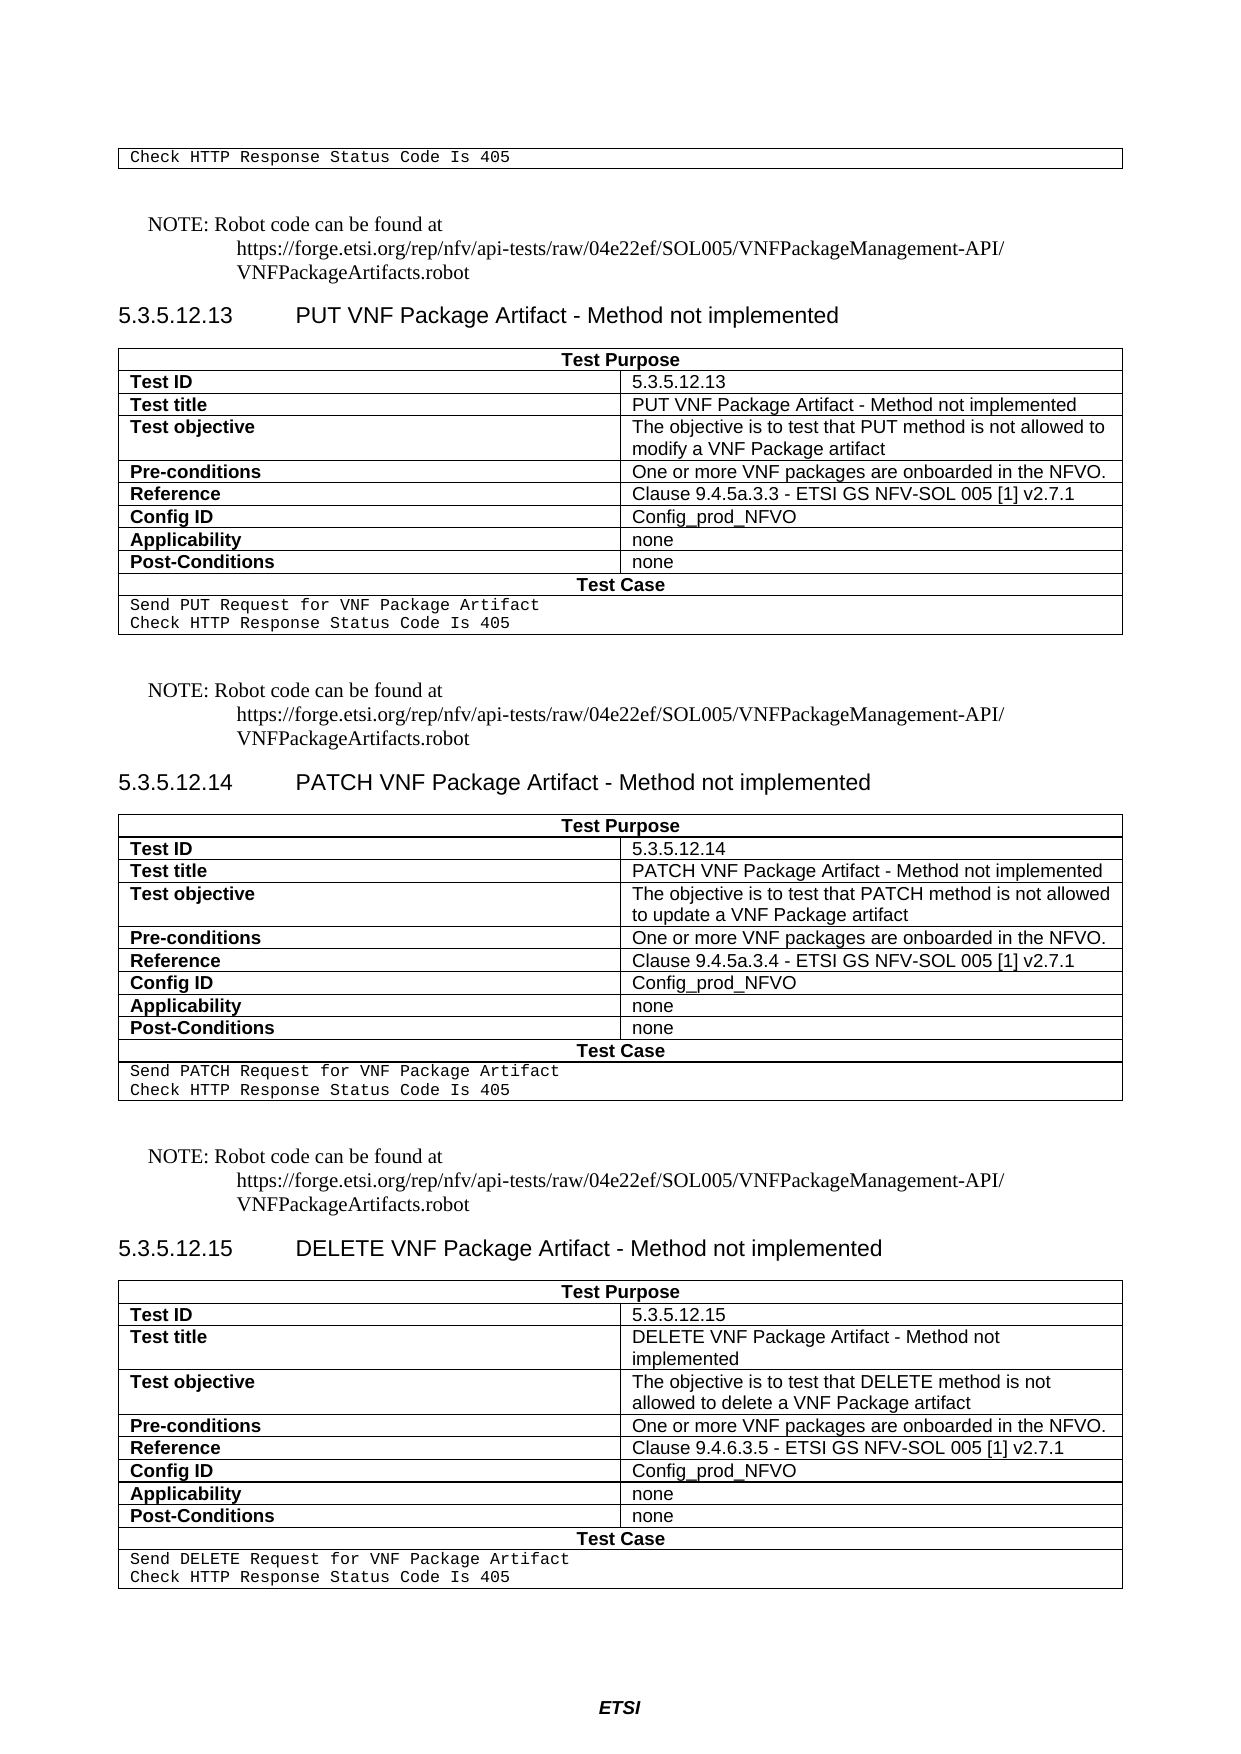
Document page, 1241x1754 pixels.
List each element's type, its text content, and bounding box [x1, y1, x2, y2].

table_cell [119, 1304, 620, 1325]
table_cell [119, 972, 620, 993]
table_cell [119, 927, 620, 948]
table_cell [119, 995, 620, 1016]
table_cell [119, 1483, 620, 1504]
text NOTE: Robot code can be found at https://forge.etsi.org/rep/nfv/api-tests/raw/04e22ef/SOL005/VNFPackageManagement-API/VNFPackageArtifacts.robot [148, 1144, 1122, 1216]
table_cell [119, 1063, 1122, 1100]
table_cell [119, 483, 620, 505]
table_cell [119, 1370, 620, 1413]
subtitle 5.3.5.12.14 PATCH VNF Package Artifact - Method not implemented [118, 769, 1122, 795]
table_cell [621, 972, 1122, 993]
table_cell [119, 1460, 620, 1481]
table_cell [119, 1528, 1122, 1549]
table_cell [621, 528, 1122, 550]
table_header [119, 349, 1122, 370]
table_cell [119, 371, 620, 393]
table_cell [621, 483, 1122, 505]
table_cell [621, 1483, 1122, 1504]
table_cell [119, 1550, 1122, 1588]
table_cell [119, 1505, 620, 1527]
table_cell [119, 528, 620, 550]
subtitle 5.3.5.12.13 PUT VNF Package Artifact - Method not implemented [118, 302, 1122, 329]
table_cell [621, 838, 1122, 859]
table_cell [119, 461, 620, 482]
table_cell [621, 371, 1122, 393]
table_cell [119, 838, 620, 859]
subtitle 5.3.5.12.15 DELETE VNF Package Artifact - Method not implemented [118, 1235, 1122, 1261]
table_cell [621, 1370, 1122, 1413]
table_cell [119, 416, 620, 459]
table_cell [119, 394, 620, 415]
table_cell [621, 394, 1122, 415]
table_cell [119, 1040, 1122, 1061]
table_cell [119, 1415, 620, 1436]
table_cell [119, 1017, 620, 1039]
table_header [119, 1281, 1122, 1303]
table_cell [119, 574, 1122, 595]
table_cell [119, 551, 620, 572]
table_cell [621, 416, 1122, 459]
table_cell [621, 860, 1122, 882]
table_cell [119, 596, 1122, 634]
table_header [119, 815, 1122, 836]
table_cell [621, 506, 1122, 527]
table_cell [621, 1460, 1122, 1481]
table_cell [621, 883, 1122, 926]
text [148, 211, 1122, 284]
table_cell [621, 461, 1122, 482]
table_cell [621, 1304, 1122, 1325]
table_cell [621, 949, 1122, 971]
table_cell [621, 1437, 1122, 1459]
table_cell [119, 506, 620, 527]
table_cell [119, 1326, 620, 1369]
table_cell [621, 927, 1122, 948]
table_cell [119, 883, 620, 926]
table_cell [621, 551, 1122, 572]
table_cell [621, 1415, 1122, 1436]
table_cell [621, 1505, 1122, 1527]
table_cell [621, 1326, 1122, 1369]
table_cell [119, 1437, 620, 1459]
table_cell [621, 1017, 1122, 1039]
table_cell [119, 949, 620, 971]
text NOTE: Robot code can be found at https://forge.etsi.org/rep/nfv/api-tests/raw/04e22ef/SOL005/VNFPackageManagement-API/VNFPackageArtifacts.robot [148, 678, 1122, 750]
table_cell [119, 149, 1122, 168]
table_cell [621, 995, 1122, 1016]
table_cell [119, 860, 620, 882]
